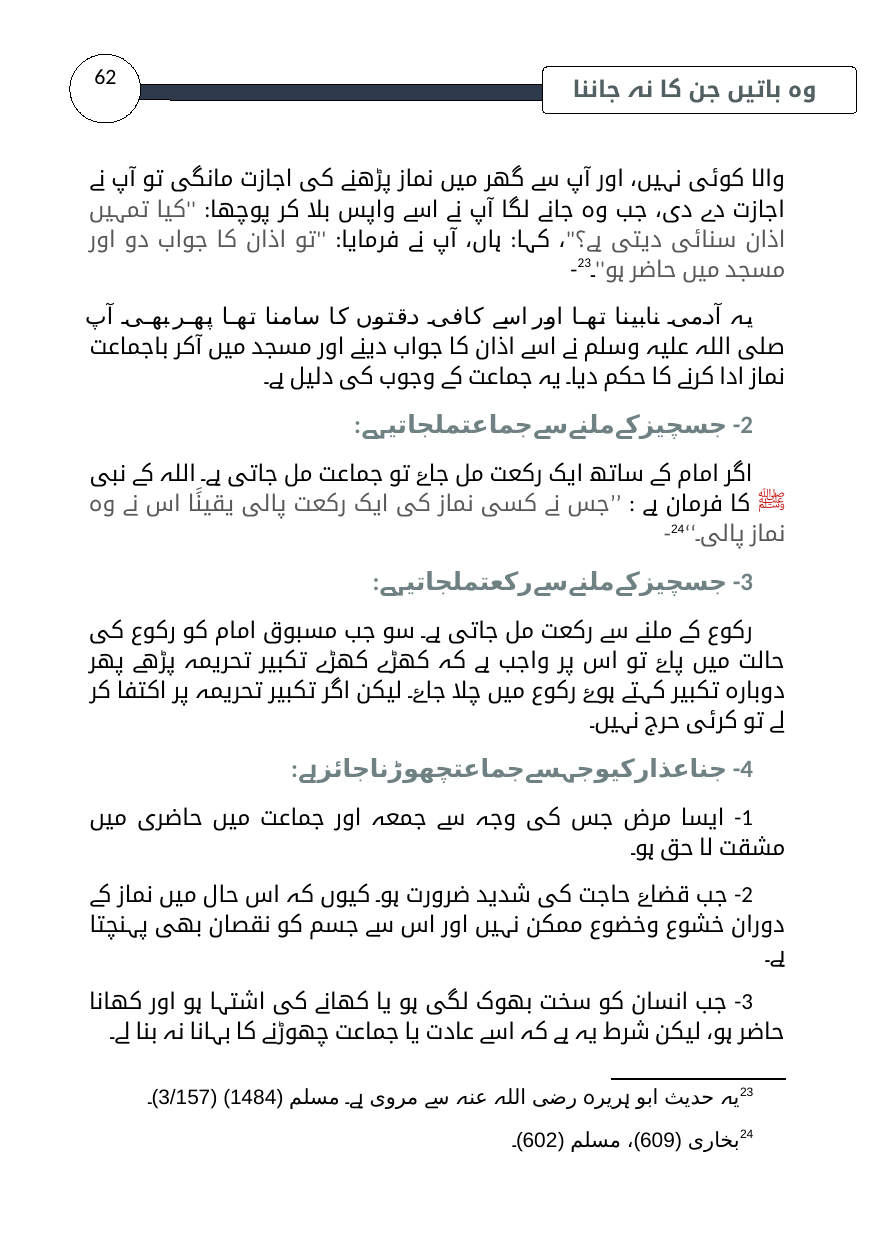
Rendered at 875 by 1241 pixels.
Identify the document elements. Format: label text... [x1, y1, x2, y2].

text 1- ایسا مرض جس کی وجہ سے جمعہ اور جماعت میں حاضری میں مشقت لا حق ہو۔ [89, 803, 785, 861]
subtitle 4- جناعذارکیوجہسےجماعتچھوڑناجائزہے: [89, 753, 785, 784]
text اگر امام کے ساتھ ایک رکعت مل جاۓ تو جماعت مل جاتی ہے۔ اللہ کے نبی ﷺ کا فرمان ہے : ’’جس نے کسی نماز کی ایک رکعت پالی یقینََا اس نے وہ نماز پالی۔‘‘- [89, 459, 785, 547]
subtitle 3- جسچیزکےملنےسےرکعتملجاتیہے: [89, 566, 785, 597]
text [89, 164, 785, 283]
text رکوع کے ملنے سے رکعت مل جاتی ہے۔ سو جب مسبوق امام کو رکوع کی حالت میں پاۓ تو اس پر واجب ہے کہ کھڑے کھڑے تکبیر تحریمہ پڑھے پھر دوبارہ تکبیر کہتے ہوۓ رکوع میں چلا جاۓ۔ لیکن اگر تکبیر تحریمہ پر اکتفا کر لے تو کرئی حرج نہیں۔ [89, 616, 785, 734]
text یہ آدمی نابینا تھا اور اسے کافی دقتوں کا سامنا تھا پھر بھی آپ صلی اللہ علیہ وسلم نے اسے اذان کا جواب دینے اور مسجد میں آکر باجماعت نماز ادا کرنے کا حکم دیا۔ یہ جماعت کے وجوب کی دلیل ہے۔ [89, 302, 785, 390]
text 3- جب انسان کو سخت بھوک لگی ہو یا کھانے کی اشتہا ہو اور کھانا حاضر ہو، لیکن شرط یہ ہے کہ اسے عادت یا جماعت چھوڑنے کا بہانا نہ بنا لے۔ [89, 987, 785, 1045]
subtitle 2- جسچیزکےملنےسےجماعتملجاتیہے: [89, 409, 785, 440]
text 2- جب قضاۓ حاجت کی شدید ضرورت ہو۔ کیوں کہ اس حال میں نماز کے دوران خشوع وخضوع ممکن نہیں اور اس سے جسم کو نقصان بھی پہنچتا ہے۔ [89, 880, 785, 968]
